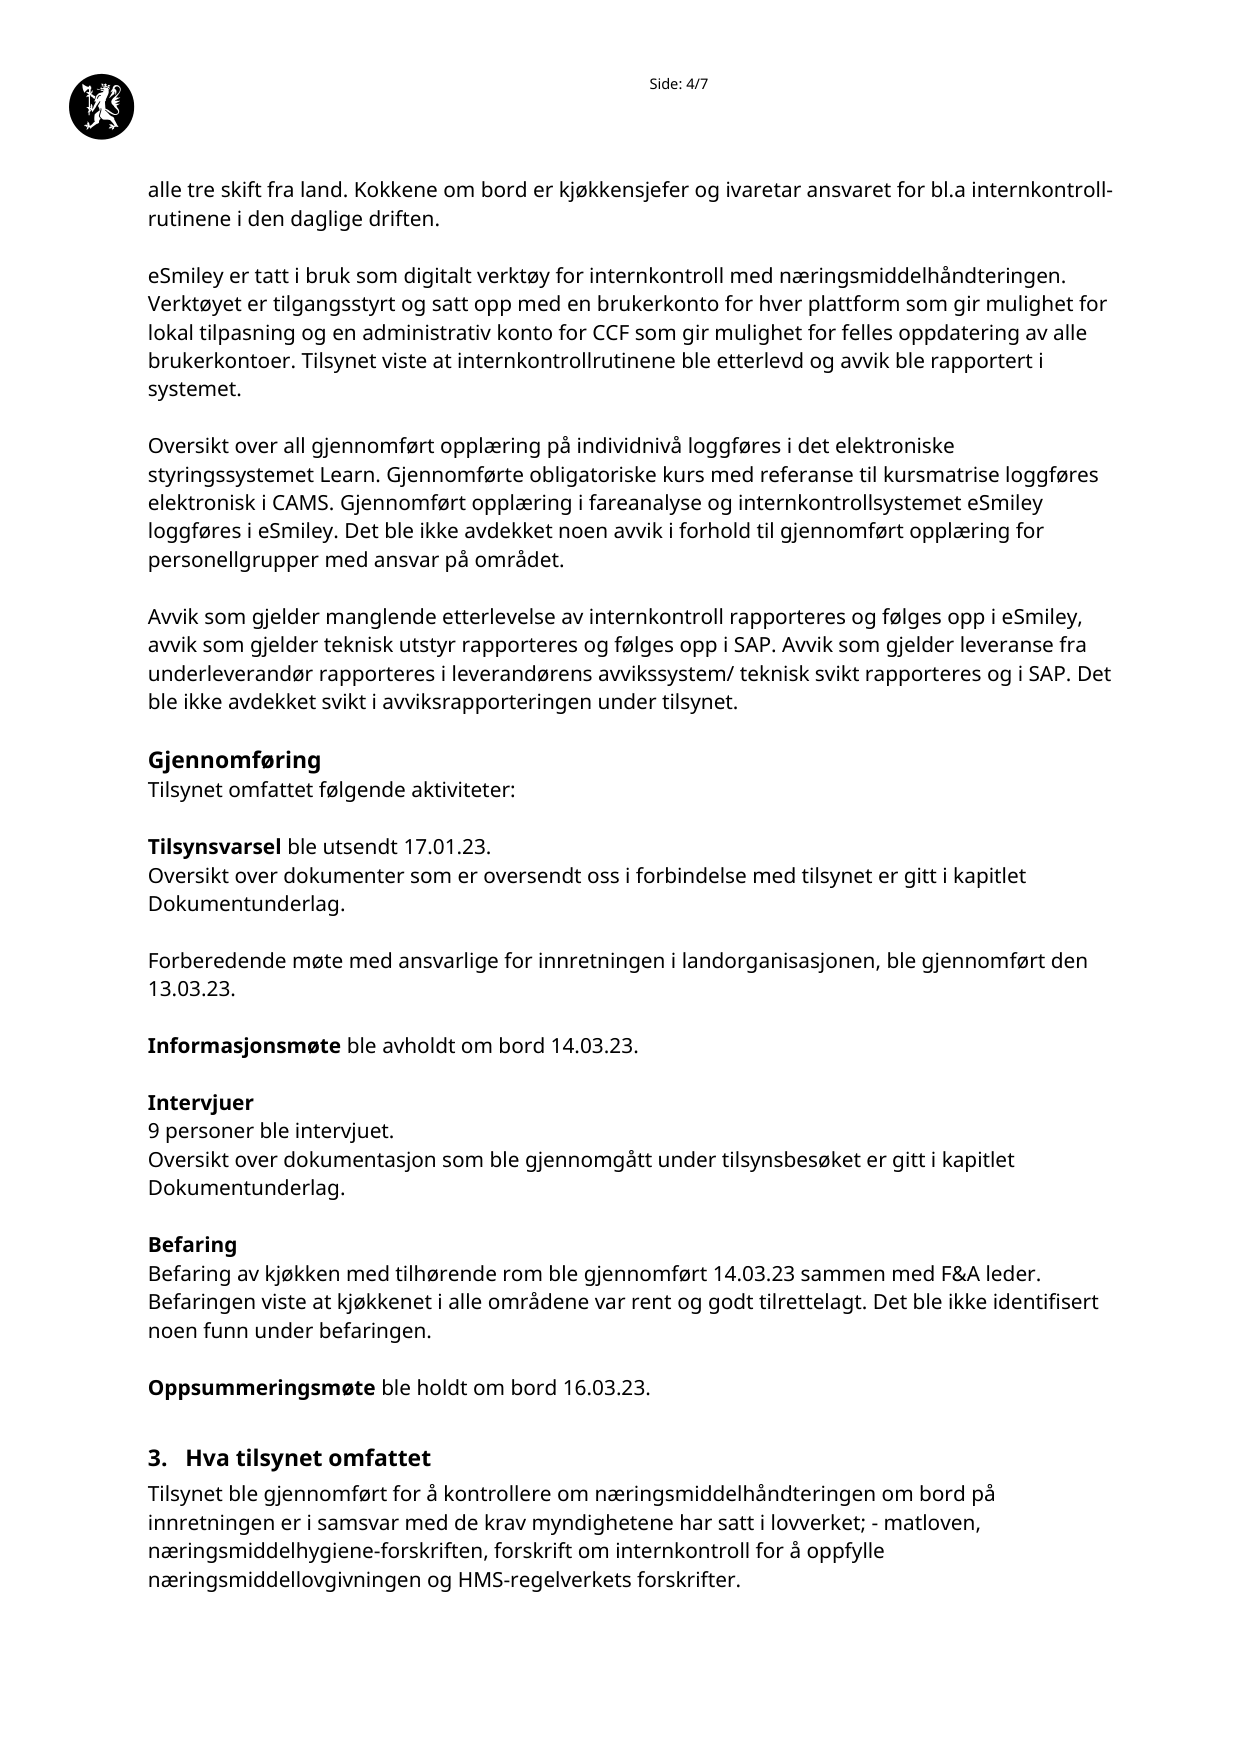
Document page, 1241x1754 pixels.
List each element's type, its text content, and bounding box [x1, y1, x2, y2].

text Tilsynsvarsel ble utsendt 17.01.23. [148, 832, 1125, 861]
text eSmiley er tatt i bruk som digitalt verktøy for internkontroll med næringsmiddelhåndteringen. Verktøyet er tilgangsstyrt og satt opp med en brukerkonto for hver plattform som gir mulighet for lokal tilpasning og en administrativ konto for CCF som gir mulighet for felles oppdatering av alle brukerkontoer. Tilsynet viste at internkontrollrutinene ble etterlevd og avvik ble rapportert i systemet. [148, 261, 1125, 403]
text Tilsynet ble gjennomført for å kontrollere om næringsmiddelhåndteringen om bord på innretningen er i samsvar med de krav myndighetene har satt i lovverket; - matloven, næringsmiddelhygiene-forskriften, forskrift om internkontroll for å oppfylle næringsmiddellovgivningen og HMS-regelverkets forskrifter. [148, 1479, 1125, 1593]
text Befaring av kjøkken med tilhørende rom ble gjennomført 14.03.23 sammen med F&A leder. Befaringen viste at kjøkkenet i alle områdene var rent og godt tilrettelagt. Det ble ikke identifisert noen funn under befaringen. [148, 1259, 1125, 1344]
text Informasjonsmøte ble avholdt om bord 14.03.23. [148, 1031, 1125, 1060]
text Tilsynet omfattet følgende aktiviteter: [148, 775, 1125, 804]
picture [69, 73, 135, 140]
text Oversikt over all gjennomført opplæring på individnivå loggføres i det elektroniske styringssystemet Learn. Gjennomførte obligatoriske kurs med referanse til kursmatrise loggføres elektronisk i CAMS. Gjennomført opplæring i fareanalyse og internkontrollsystemet eSmiley loggføres i eSmiley. Det ble ikke avdekket noen avvik i forhold til gjennomført opplæring for personellgrupper med ansvar på området. [148, 431, 1125, 573]
text Oppsummeringsmøte ble holdt om bord 16.03.23. [148, 1373, 1125, 1401]
text Forberedende møte med ansvarlige for innretningen i landorganisasjonen, ble gjennomført den 13.03.23. [148, 946, 1125, 1003]
text Gjennomføring [148, 744, 1125, 775]
text Intervjuer [148, 1088, 1125, 1117]
text Befaring [148, 1230, 1125, 1259]
text Oversikt over dokumenter som er oversendt oss i forbindelse med tilsynet er gitt i kapitlet Dokumentunderlag. [148, 861, 1125, 918]
text 9 personer ble intervjuet. [148, 1117, 1125, 1145]
text Oversikt over dokumentasjon som ble gjennomgått under tilsynsbesøket er gitt i kapitlet Dokumentunderlag. [148, 1145, 1125, 1202]
text Avvik som gjelder manglende etterlevelse av internkontroll rapporteres og følges opp i eSmiley, avvik som gjelder teknisk utstyr rapporteres og følges opp i SAP. Avvik som gjelder leveranse fra underleverandør rapporteres i leverandørens avvikssystem/ teknisk svikt rapporteres og i SAP. Det ble ikke avdekket svikt i avviksrapporteringen under tilsynet. [148, 602, 1125, 716]
subtitle Hva tilsynet omfattet [148, 1442, 1125, 1473]
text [148, 175, 1125, 232]
